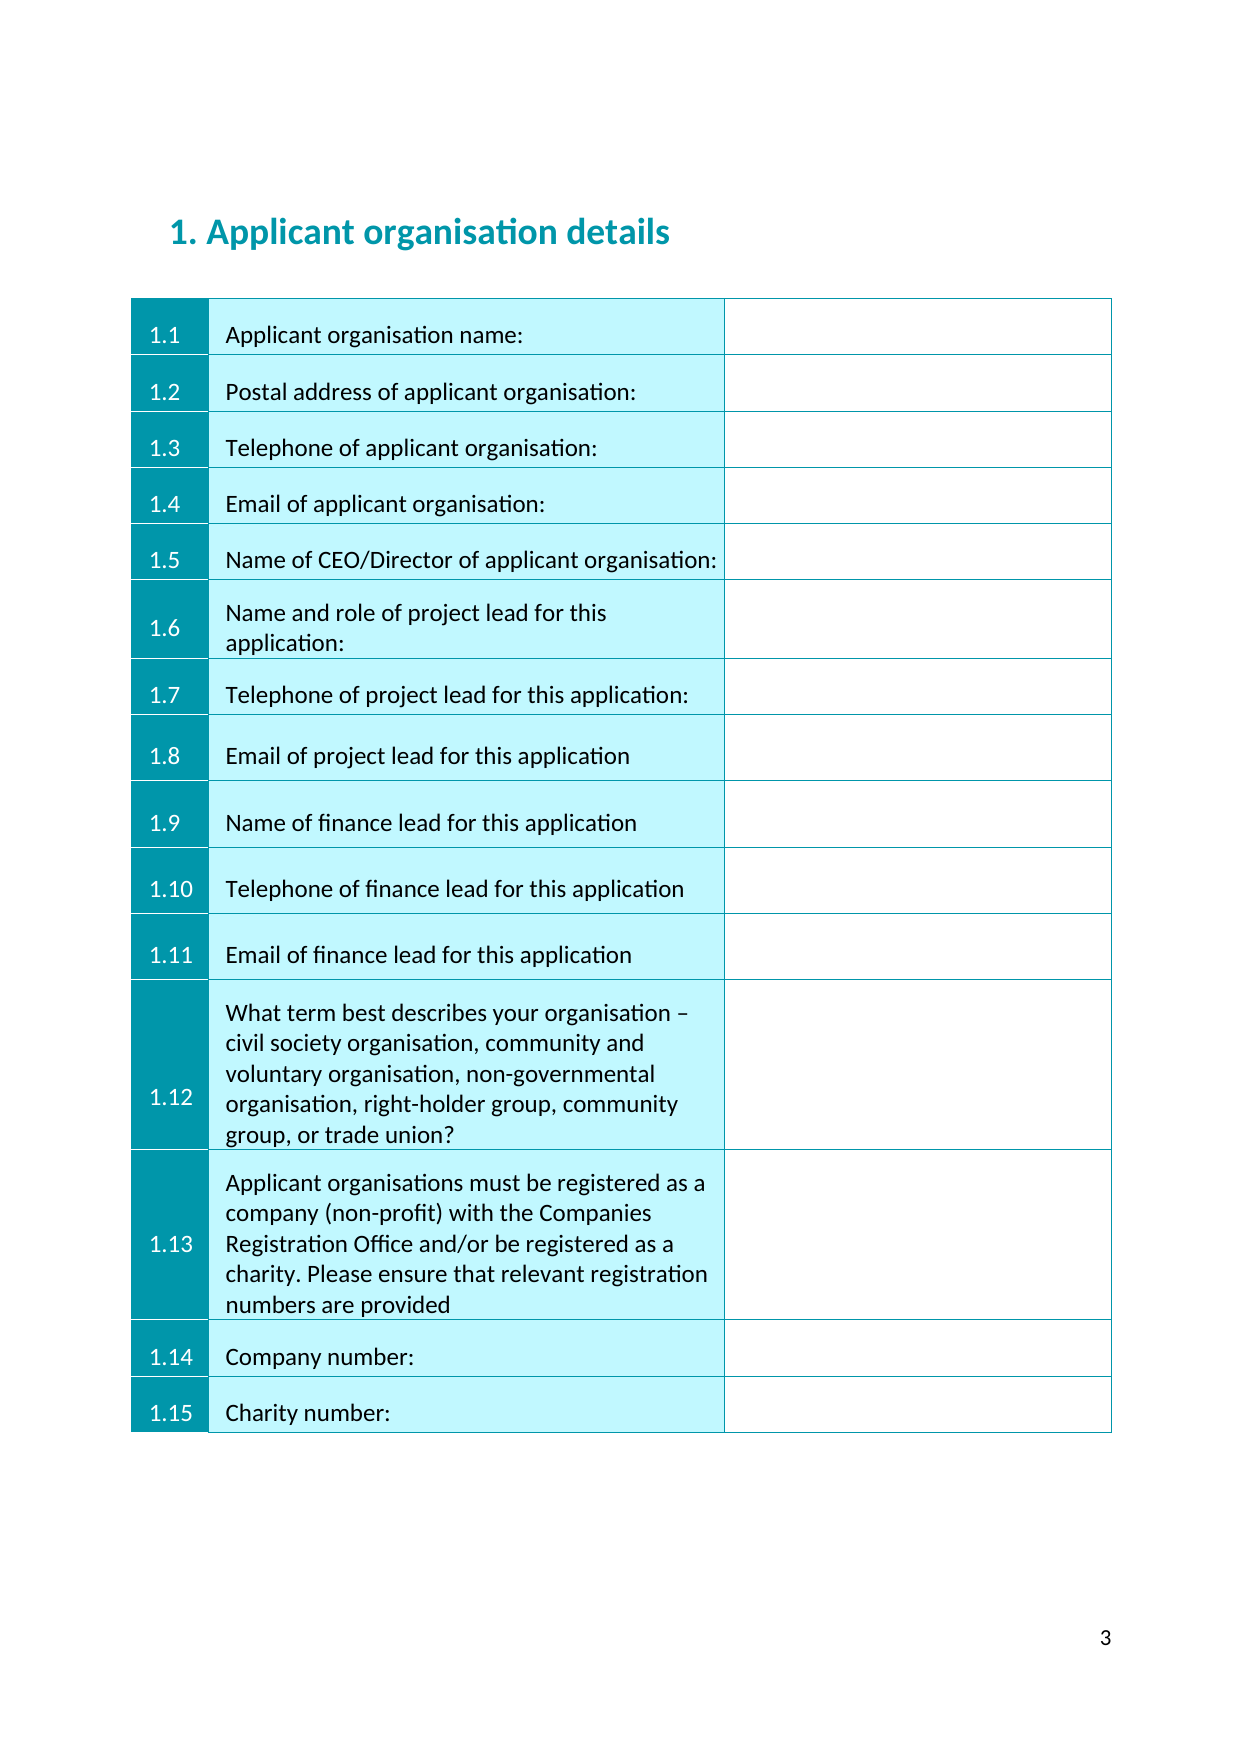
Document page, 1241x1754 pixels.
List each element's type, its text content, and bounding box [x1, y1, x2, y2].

table_cell [725, 659, 1111, 714]
table_cell 1.13 [131, 1150, 208, 1319]
table_cell [725, 1150, 1111, 1319]
table_cell 1.11 [131, 914, 208, 979]
table_cell Telephone of applicant organisation: [209, 412, 724, 467]
table_cell [725, 781, 1111, 847]
subtitle Applicant organisation details [169, 208, 1111, 253]
table_cell Charity number: [209, 1377, 724, 1432]
table_cell 1.7 [131, 659, 208, 714]
table_cell Email of project lead for this application [209, 715, 724, 780]
table_cell Email of finance lead for this application [209, 914, 724, 979]
table_cell Name of finance lead for this application [209, 781, 724, 847]
table_cell 1.8 [131, 715, 208, 780]
table_cell [725, 355, 1111, 411]
table_header Applicant organisation name: [209, 299, 724, 354]
table_cell [725, 848, 1111, 913]
table_cell [725, 524, 1111, 579]
table_cell 1.3 [131, 412, 208, 467]
table_cell 1.12 [131, 980, 208, 1149]
table_cell [725, 412, 1111, 467]
table_cell 1.5 [131, 524, 208, 579]
table_cell [725, 715, 1111, 780]
table_cell [725, 468, 1111, 523]
table_cell 1.10 [131, 848, 208, 913]
table_cell Telephone of project lead for this application: [209, 659, 724, 714]
table_cell Email of applicant organisation: [209, 468, 724, 523]
table_cell 1.4 [131, 468, 208, 523]
table_cell [725, 580, 1111, 658]
table_cell 1.2 [131, 355, 208, 411]
table_cell Name and role of project lead for this application: [209, 580, 724, 658]
table_cell Postal address of applicant organisation: [209, 355, 724, 411]
table_cell Company number: [209, 1320, 724, 1376]
table_cell 1.15 [131, 1377, 208, 1432]
table_cell 1.14 [131, 1320, 208, 1376]
table_cell Telephone of finance lead for this application [209, 848, 724, 913]
table_cell Name of CEO/Director of applicant organisation: [209, 524, 724, 579]
table_header [725, 299, 1111, 354]
table_header 1.1 [131, 298, 208, 354]
table_cell [725, 914, 1111, 979]
table_cell [725, 980, 1111, 1149]
table_cell 1.6 [131, 580, 208, 658]
table_cell [725, 1377, 1111, 1432]
table_cell 1.9 [131, 781, 208, 847]
table_cell What term best describes your organisation – civil society organisation, community and voluntary organisation, non-governmental organisation, right-holder group, community group, or trade union? [209, 980, 724, 1149]
table_cell [725, 1320, 1111, 1376]
table_cell Applicant organisations must be registered as a company (non-profit) with the Companies Registration Office and/or be registered as a charity. Please ensure that relevant registration numbers are provided [209, 1150, 724, 1319]
